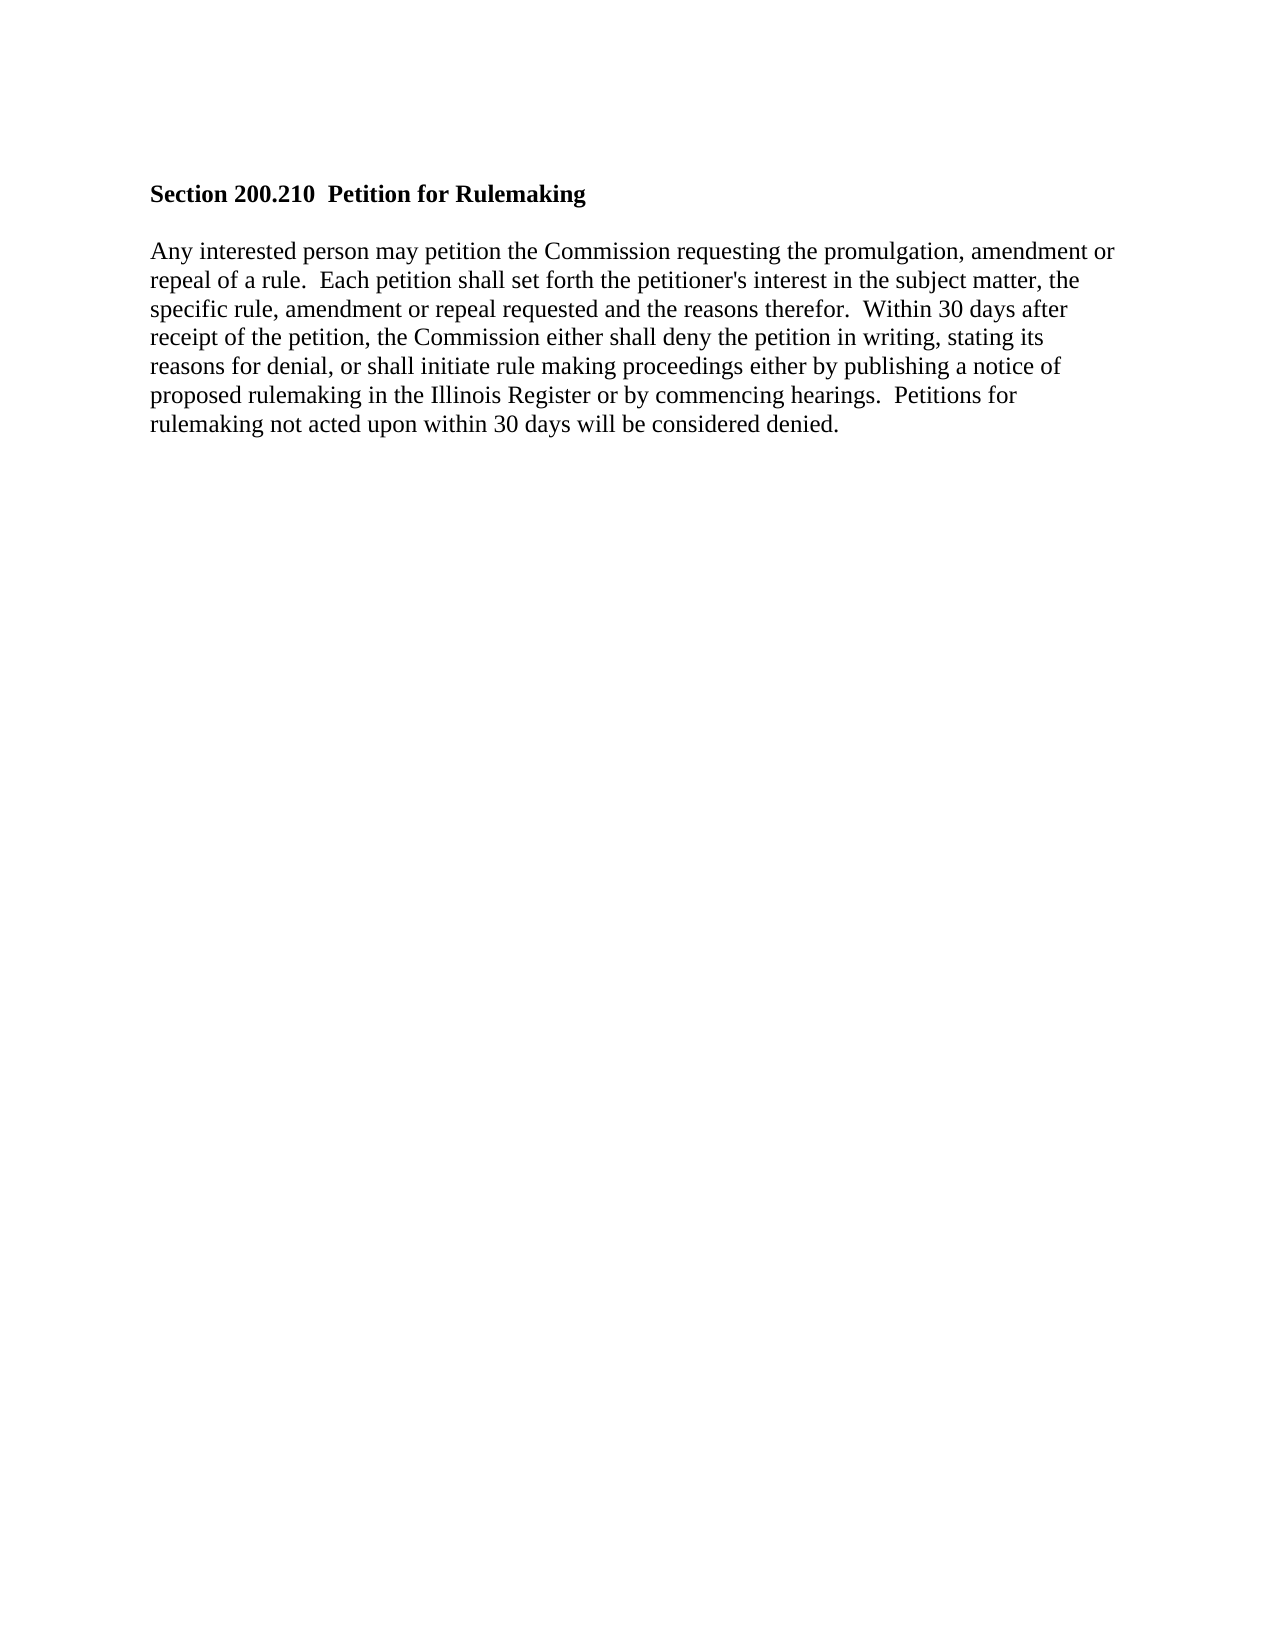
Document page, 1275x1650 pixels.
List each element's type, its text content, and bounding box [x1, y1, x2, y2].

text Any interested person may petition the Commission requesting the promulgation, amendment or repeal of a rule. Each petition shall set forth the petitioner's interest in the subject matter, the specific rule, amendment or repeal requested and the reasons therefor. Within 30 days after receipt of the petition, the Commission either shall deny the petition in writing, stating its reasons for denial, or shall initiate rule making proceedings either by publishing a notice of proposed rulemaking in the Illinois Register or by commencing hearings. Petitions for rulemaking not acted upon within 30 days will be considered denied. [150, 236, 1125, 437]
text Section 200.210 Petition for Rulemaking [150, 179, 1125, 207]
